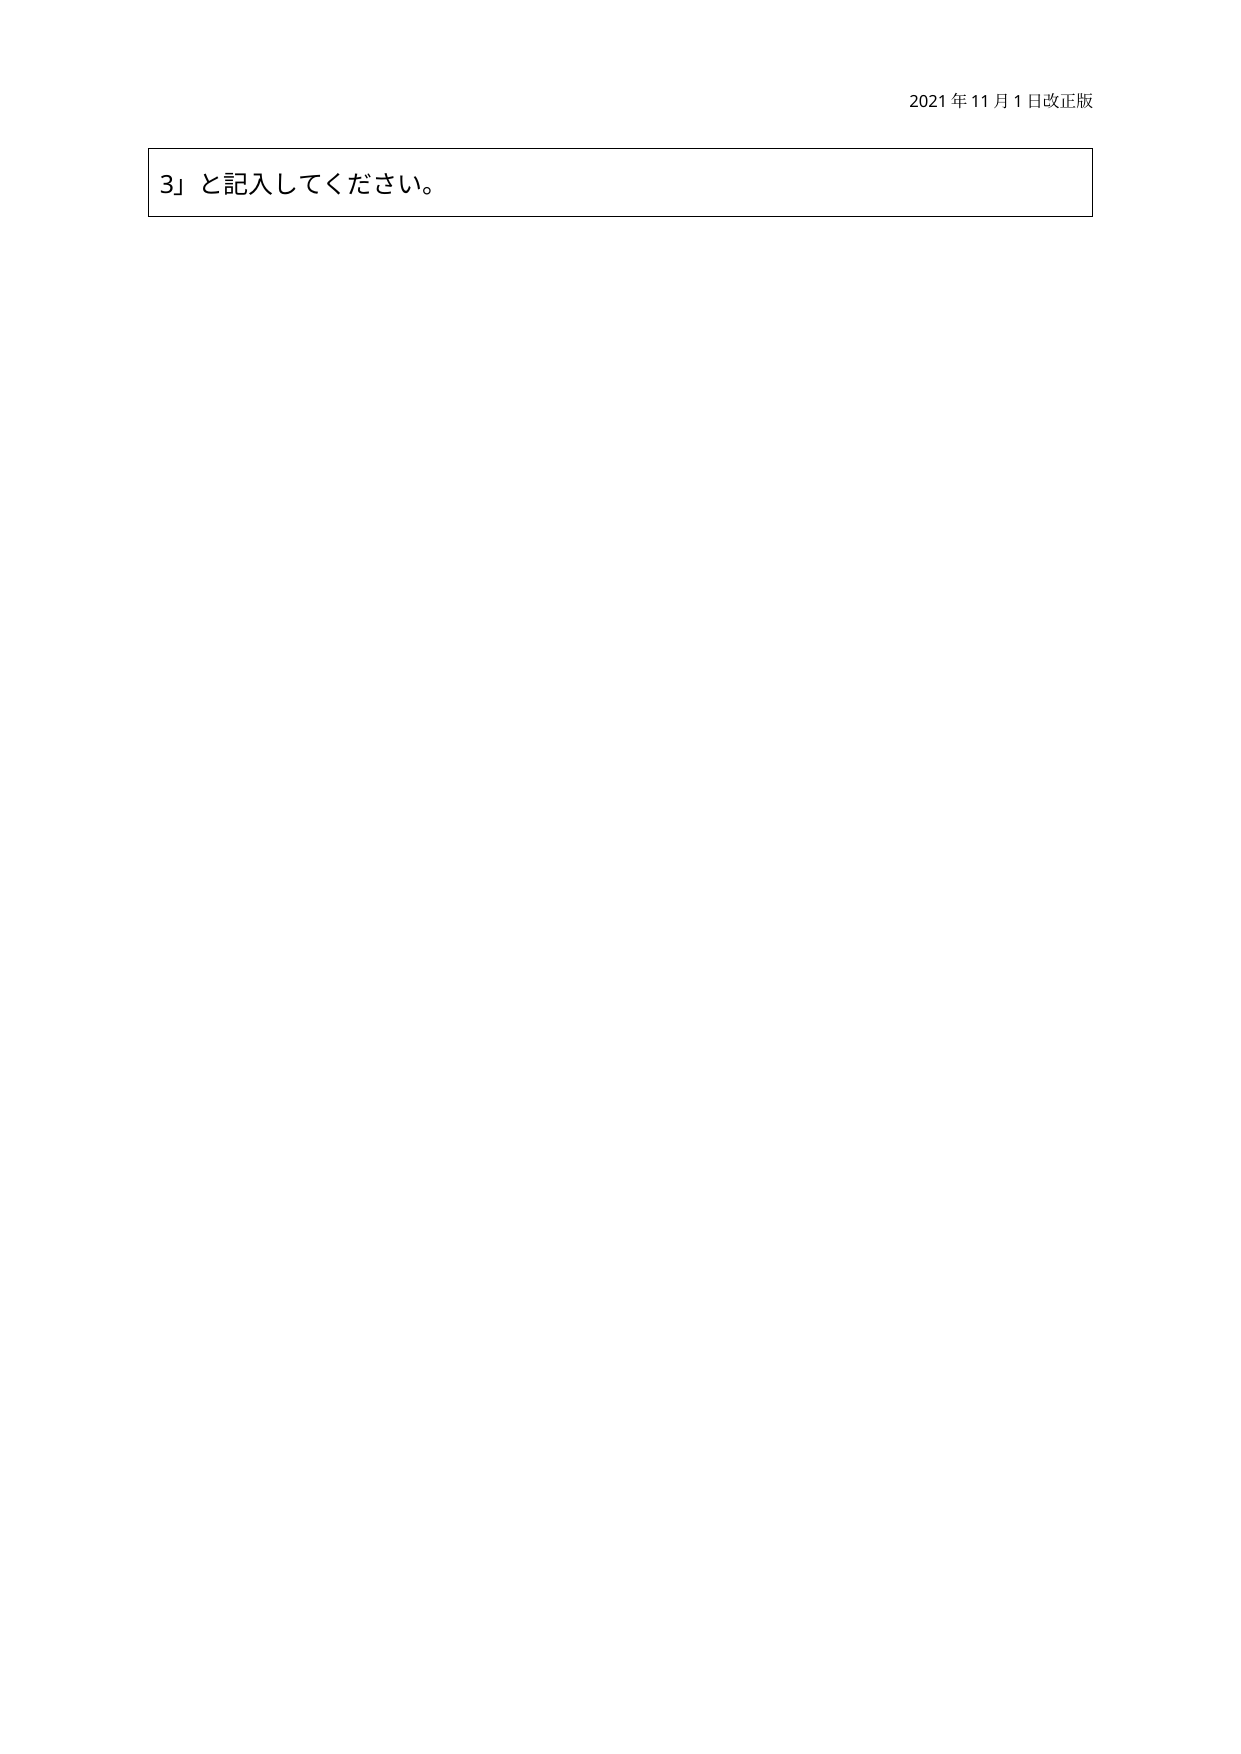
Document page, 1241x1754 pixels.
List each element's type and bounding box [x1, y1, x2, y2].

table_cell [149, 149, 1092, 216]
